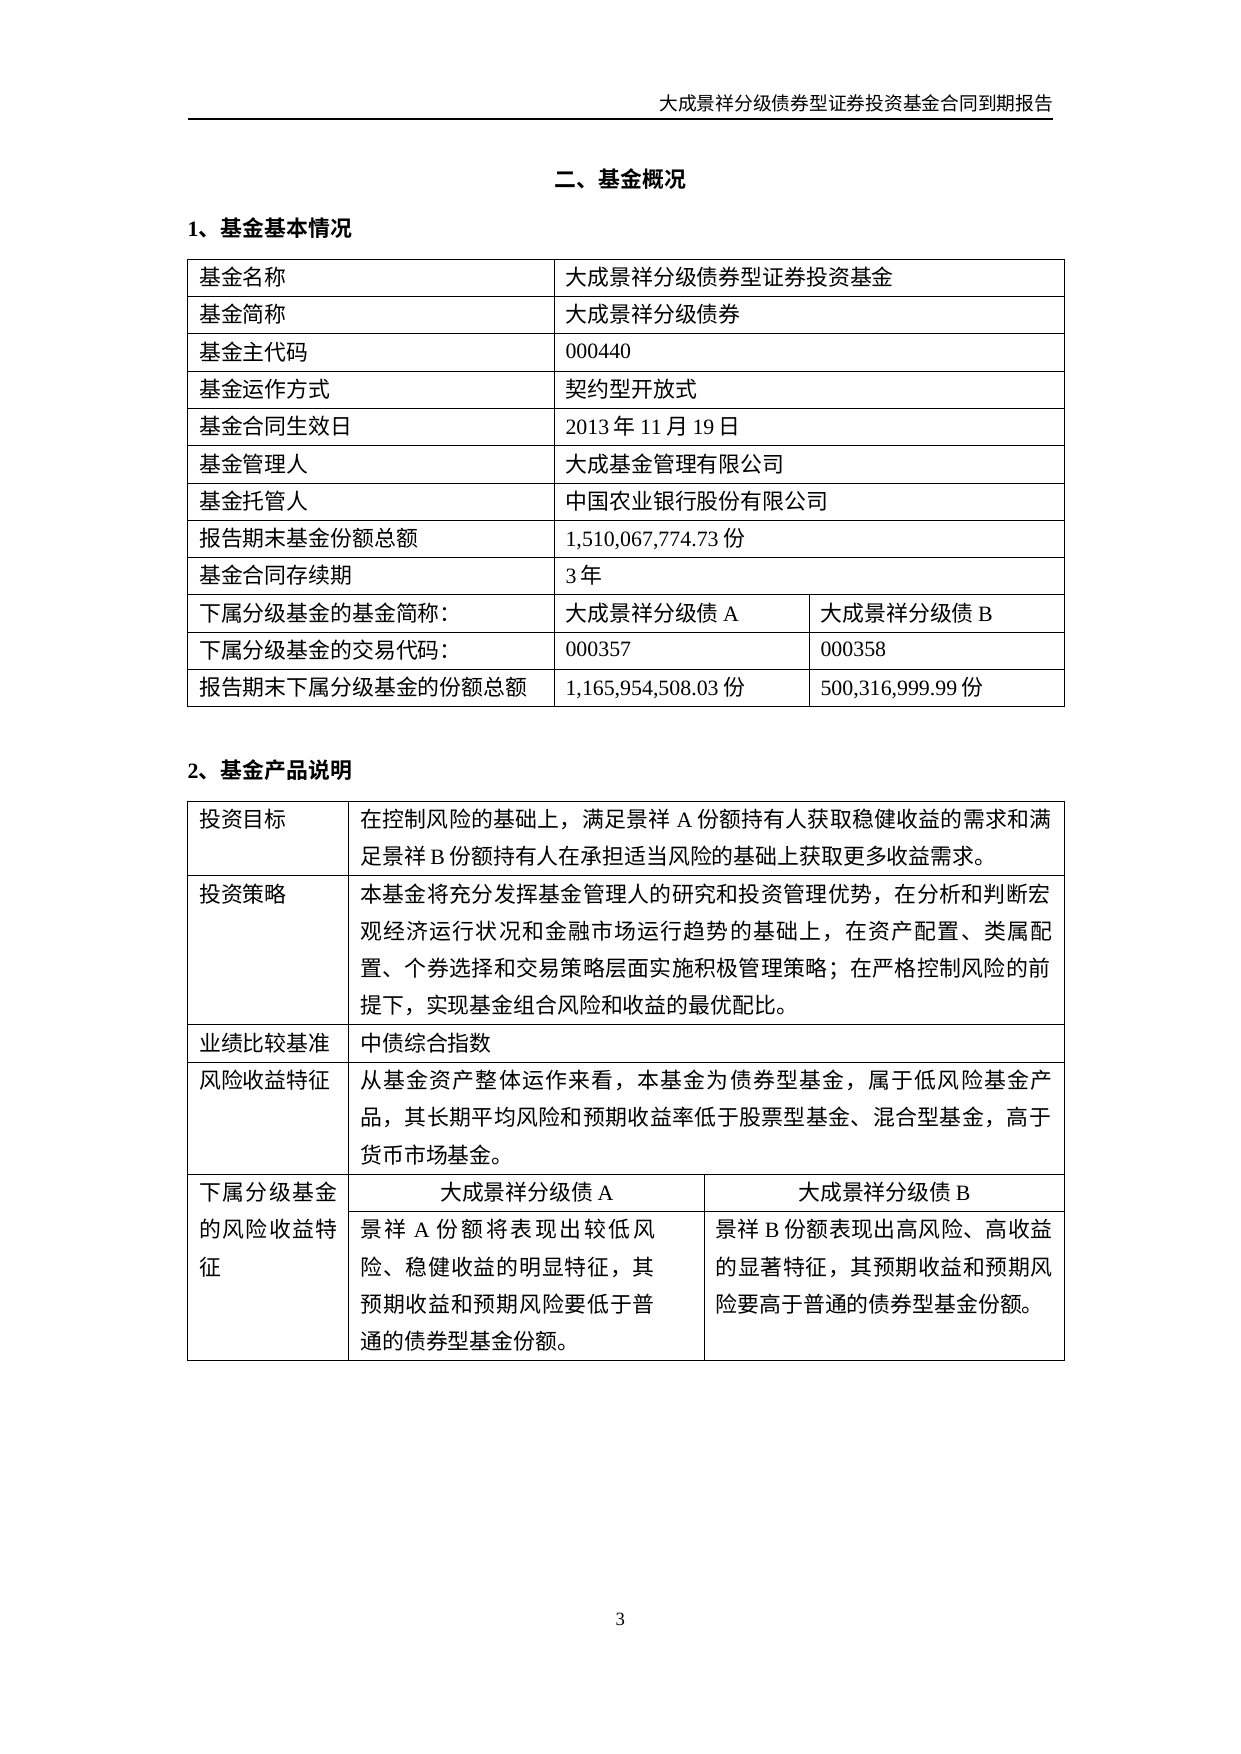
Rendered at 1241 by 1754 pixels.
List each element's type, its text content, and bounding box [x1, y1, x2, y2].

table_cell 3年 [555, 558, 1064, 594]
table_cell 业绩比较基准 [188, 1025, 348, 1062]
table_cell 下属分级基金的交易代码： [188, 633, 554, 669]
table_cell 2013年11月19日 [555, 409, 1064, 445]
text 二、基金概况 [187, 162, 1053, 194]
table_cell 报告期末基金份额总额 [188, 521, 554, 557]
table_cell 基金托管人 [188, 484, 554, 520]
table_cell 下属分级基金的基金简称： [188, 595, 554, 632]
table_cell 基金合同生效日 [188, 409, 554, 445]
table_cell 从基金资产整体运作来看，本基金为债券型基金，属于低风险基金产品，其长期平均风险和预期收益率低于股票型基金、混合型基金，高于货币市场基金。 [349, 1063, 1064, 1173]
table_cell 基金管理人 [188, 446, 554, 482]
table_cell 中国农业银行股份有限公司 [555, 484, 1064, 520]
table_cell 景祥A份额将表现出较低风险、稳健收益的明显特征，其预期收益和预期风险要低于普通的债券型基金份额。 [349, 1212, 704, 1360]
table_cell 基金主代码 [188, 334, 554, 371]
table_cell 契约型开放式 [555, 372, 1064, 408]
table_cell 1,510,067,774.73份 [555, 521, 1064, 557]
table_cell 大成景祥分级债券 [555, 297, 1064, 333]
table_cell 报告期末下属分级基金的份额总额 [188, 670, 554, 706]
table_header 基金名称 [188, 260, 554, 296]
table_cell 000358 [810, 633, 1064, 669]
table_cell 下属分级基金的风险收益特征 [188, 1175, 348, 1360]
table_cell 000440 [555, 334, 1064, 371]
table_cell 中债综合指数 [349, 1025, 1064, 1062]
table_cell 基金运作方式 [188, 372, 554, 408]
table_cell 基金简称 [188, 297, 554, 333]
table_cell 大成景祥分级债A [349, 1175, 704, 1211]
table_header 投资目标 [188, 802, 348, 875]
text 1、基金基本情况 [187, 210, 1053, 243]
table_cell 本基金将充分发挥基金管理人的研究和投资管理优势，在分析和判断宏观经济运行状况和金融市场运行趋势的基础上，在资产配置、类属配置、个券选择和交易策略层面实施积极管理策略；在严格控制风险的前提下，实现基金组合风险和收益的最优配比。 [349, 876, 1064, 1024]
text 2、基金产品说明 [187, 752, 1053, 785]
table_cell 风险收益特征 [188, 1063, 348, 1173]
table_cell 景祥B份额表现出高风险、高收益的显著特征，其预期收益和预期风险要高于普通的债券型基金份额。 [705, 1212, 1064, 1360]
table_cell 000357 [555, 633, 809, 669]
table_cell 大成景祥分级债B [705, 1175, 1064, 1211]
table_header 在控制风险的基础上，满足景祥A份额持有人获取稳健收益的需求和满足景祥B份额持有人在承担适当风险的基础上获取更多收益需求。 [349, 802, 1064, 875]
table_cell 大成景祥分级债B [810, 595, 1064, 632]
table_cell 大成景祥分级债A [555, 595, 809, 632]
table_cell 大成基金管理有限公司 [555, 446, 1064, 482]
table_cell 投资策略 [188, 876, 348, 1024]
table_cell 基金合同存续期 [188, 558, 554, 594]
table_cell 1,165,954,508.03份 [555, 670, 809, 706]
table_header 大成景祥分级债券型证券投资基金 [555, 260, 1064, 296]
table_cell 500,316,999.99份 [810, 670, 1064, 706]
